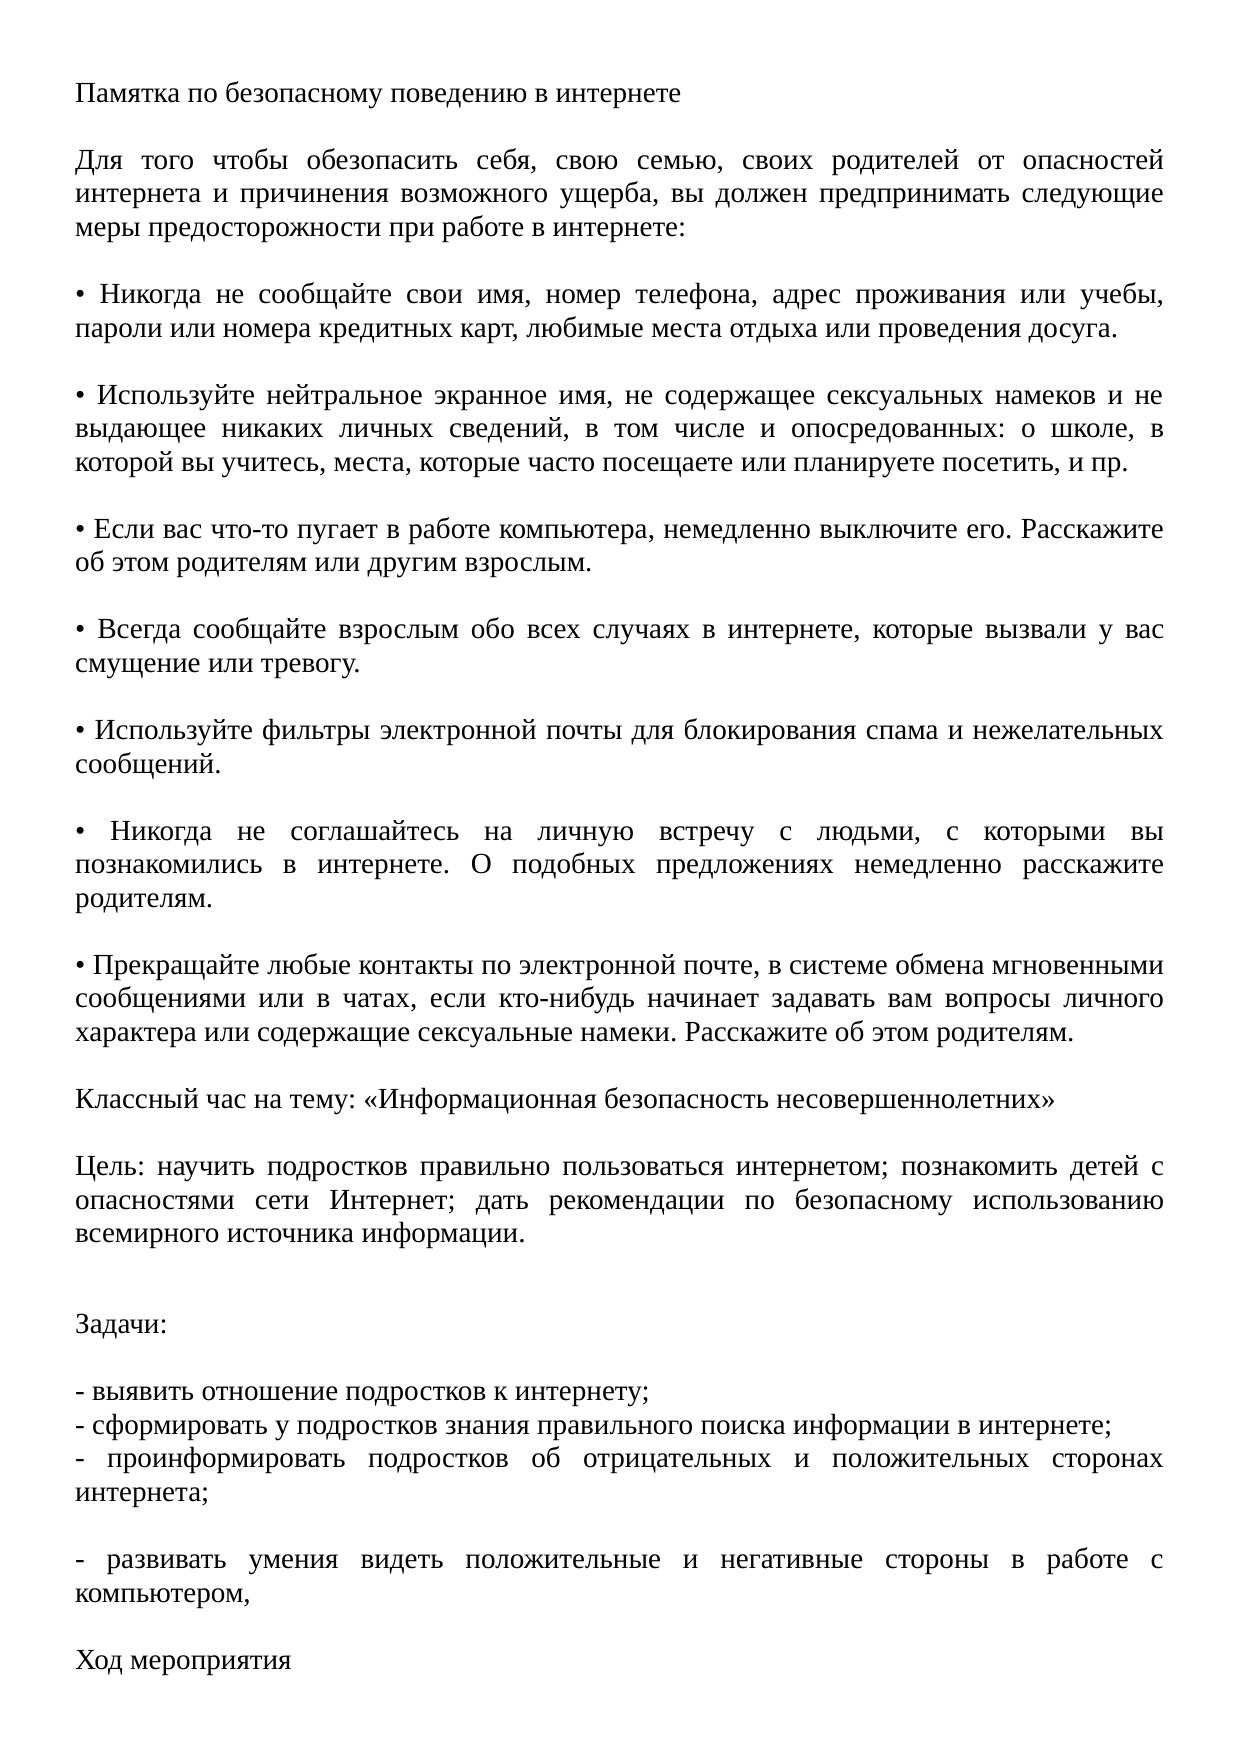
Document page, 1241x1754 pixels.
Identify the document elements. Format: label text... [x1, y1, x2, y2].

text Цель: научить подростков правильно пользоваться интернетом; познакомить детей с опасностями сети Интернет; дать рекомендации по безопасному использованию всемирного источника информации. [75, 1148, 1165, 1249]
text • Если вас что-то пугает в работе компьютера, немедленно выключите его. Расскажите об этом родителям или другим взрослым. [75, 511, 1165, 578]
text Для того чтобы обезопасить себя, свою семью, своих родителей от опасностей интернета и причинения возможного ущерба, вы должен предпринимать следующие меры предосторожности при работе в интернете: [75, 142, 1165, 243]
text • Никогда не соглашайтесь на личную встречу с людьми, с которыми вы познакомились в интернете. О подобных предложениях немедленно расскажите родителям. [75, 813, 1165, 913]
text - проинформировать подростков об отрицательных и положительных сторонах интернета; [75, 1441, 1165, 1508]
text - развивать умения видеть положительные и негативные стороны в работе с компьютером, [75, 1541, 1165, 1608]
text - сформировать у подростков знания правильного поиска информации в интернете; [75, 1407, 1165, 1441]
text Памятка по безопасному поведению в интернете [75, 75, 1165, 108]
text Задачи: [75, 1306, 1165, 1340]
text Классный час на тему: «Информационная безопасность несовершеннолетних» [75, 1081, 1165, 1115]
text • Никогда не сообщайте свои имя, номер телефона, адрес проживания или учебы, пароли или номера кредитных карт, любимые места отдыха или проведения досуга. [75, 276, 1165, 343]
text • Используйте нейтральное экранное имя, не содержащее сексуальных намеков и не выдающее никаких личных сведений, в том числе и опосредованных: о школе, в которой вы учитесь, места, которые часто посещаете или планируете посетить, и пр. [75, 377, 1165, 477]
text • Используйте фильтры электронной почты для блокирования спама и нежелательных сообщений. [75, 712, 1165, 779]
text • Прекращайте любые контакты по электронной почте, в системе обмена мгновенными сообщениями или в чатах, если кто-нибудь начинает задавать вам вопросы личного характера или содержащие сексуальные намеки. Расскажите об этом родителям. [75, 947, 1165, 1048]
text • Всегда сообщайте взрослым обо всех случаях в интернете, которые вызвали у вас смущение или тревогу. [75, 612, 1165, 679]
text Ход мероприятия [75, 1642, 1165, 1675]
text - выявить отношение подростков к интернету; [75, 1373, 1165, 1407]
